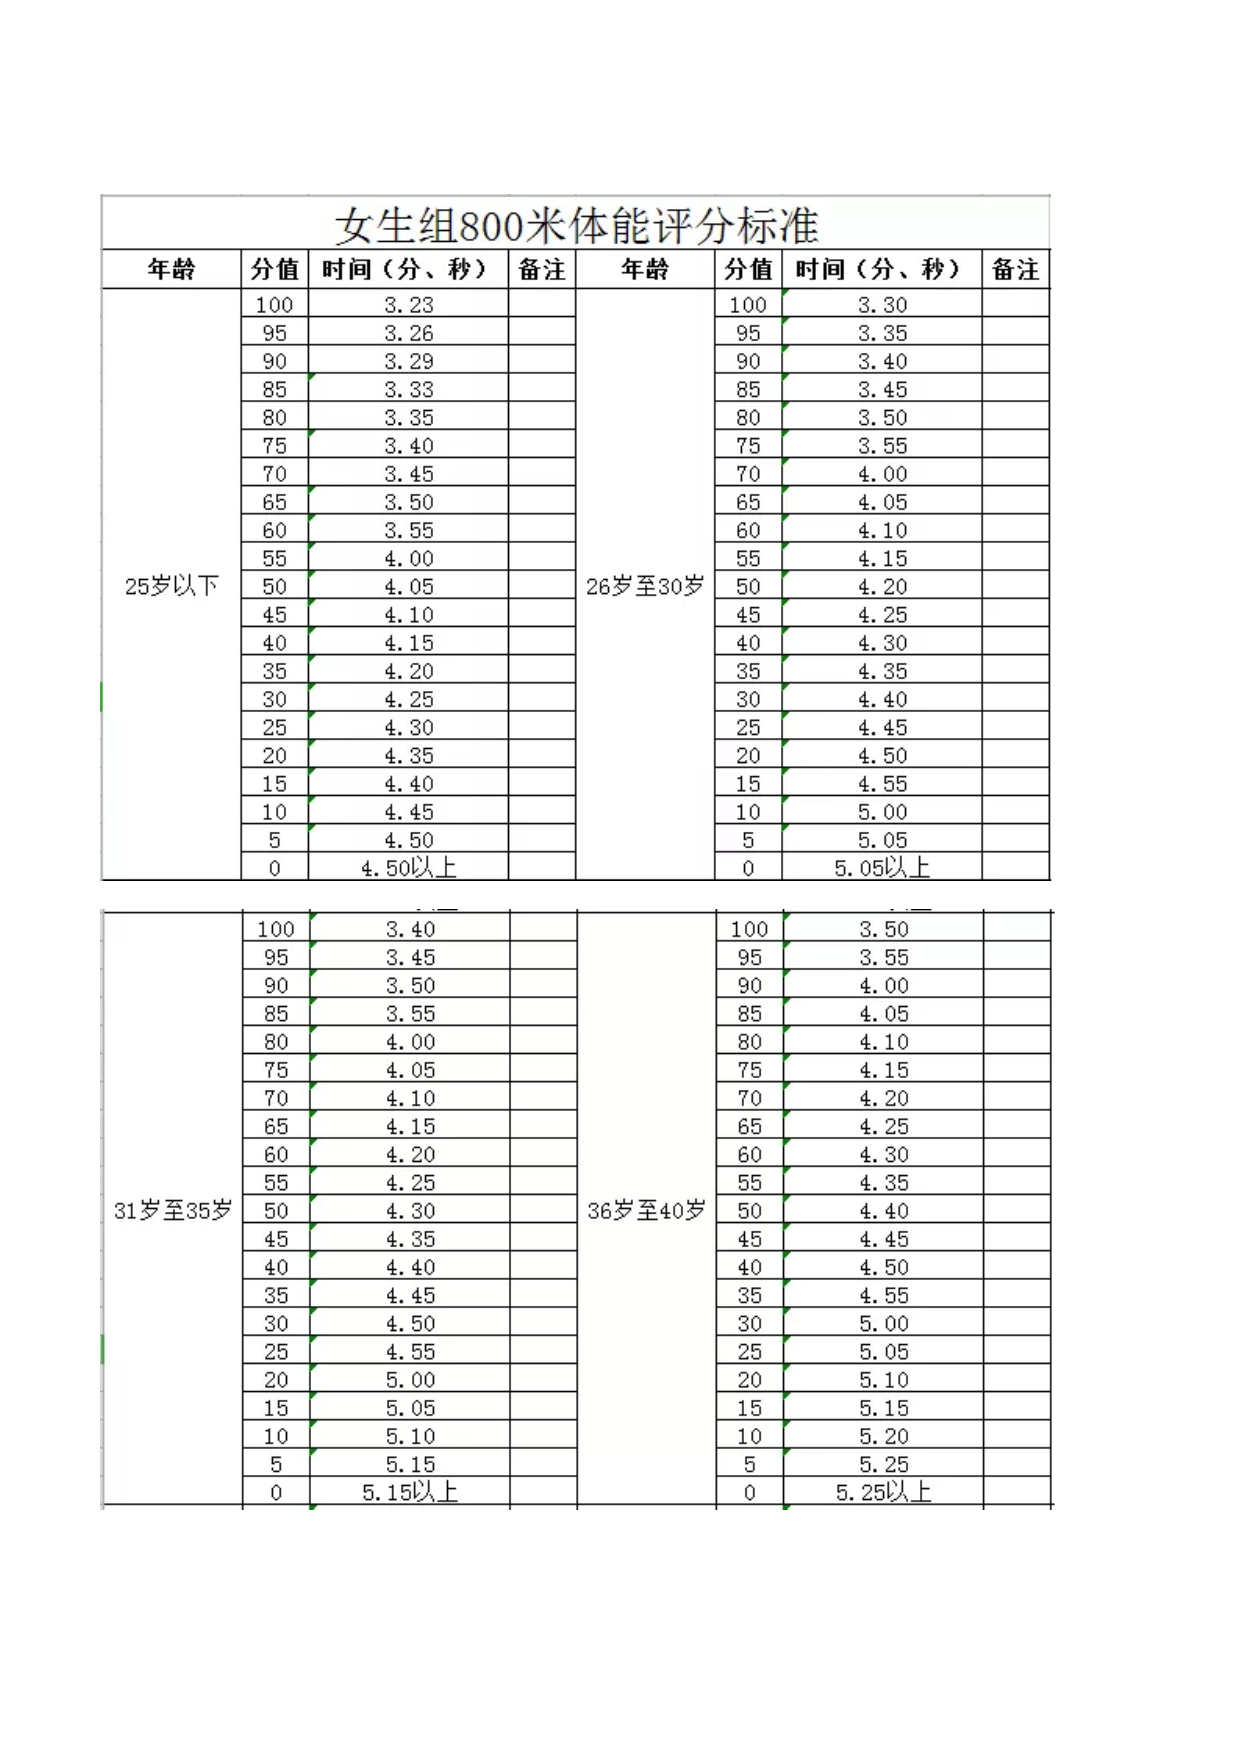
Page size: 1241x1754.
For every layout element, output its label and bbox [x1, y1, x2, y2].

picture [100, 909, 1055, 1510]
picture [100, 194, 1052, 881]
